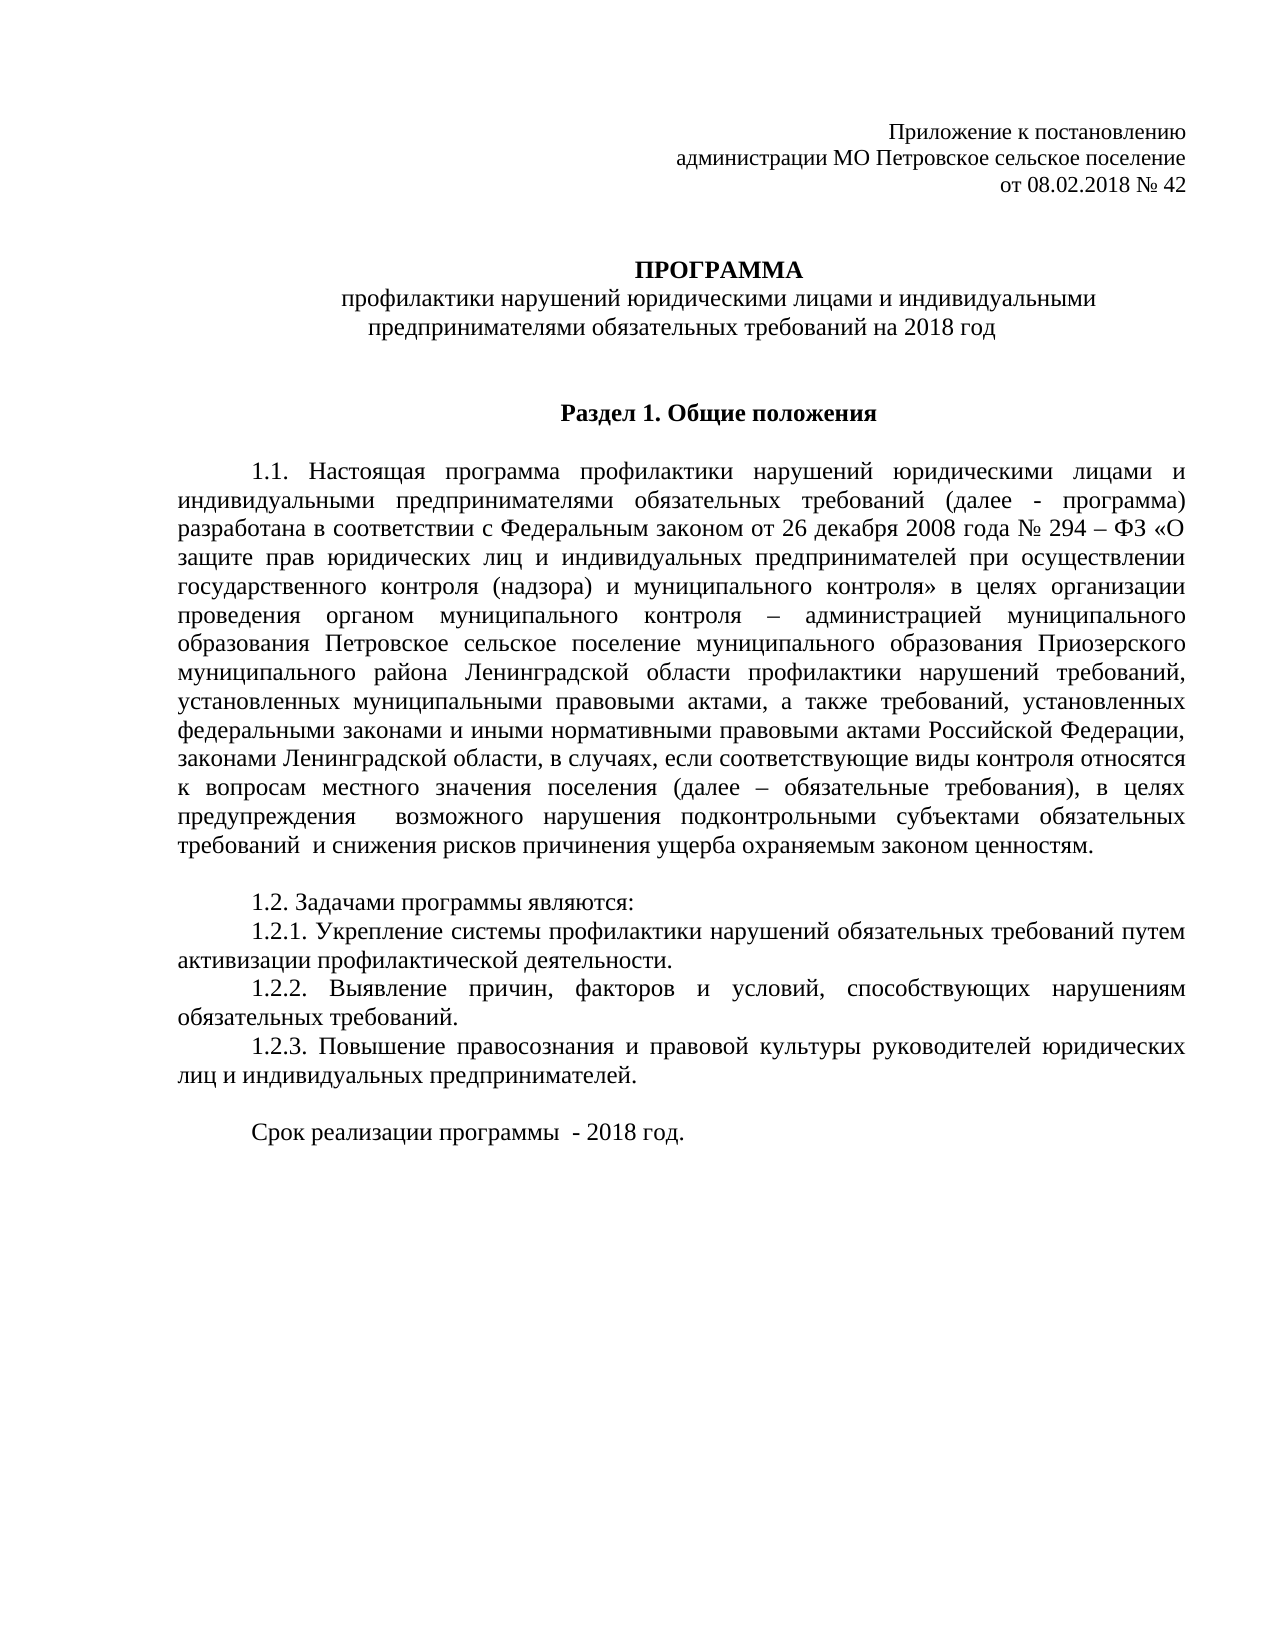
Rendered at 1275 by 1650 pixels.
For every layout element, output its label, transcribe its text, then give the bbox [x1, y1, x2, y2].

text от 08.02.2018 № 42 [177, 171, 1186, 197]
text 1.1. Настоящая программа профилактики нарушений юридическими лицами и индивидуальными предпринимателями обязательных требований (далее - программа) разработана в соответствии с Федеральным законом от 26 декабря 2008 года № 294 – ФЗ «О защите прав юридических лиц и индивидуальных предпринимателей при осуществлении государственного контроля (надзора) и муниципального контроля» в целях организации проведения органом муниципального контроля – администрацией муниципального образования Петровское сельское поселение муниципального образования Приозерского муниципального района Ленинградской области профилактики нарушений требований, установленных муниципальными правовыми актами, а также требований, установленных федеральными законами и иными нормативными правовыми актами Российской Федерации, законами Ленинградской области, в случаях, если соответствующие виды контроля относятся к вопросам местного значения поселения (далее – обязательные требования), в целях предупреждения возможного нарушения подконтрольными субъектами обязательных требований и снижения рисков причинения ущерба охраняемым законом ценностям. [177, 456, 1186, 858]
text 1.2.2. Выявление причин, факторов и условий, способствующих нарушениям обязательных требований. [177, 973, 1186, 1031]
text 1.2. Задачами программы являются: [177, 887, 1186, 916]
text ПРОГРАММА [177, 255, 1186, 283]
text Приложение к постановлению [177, 118, 1186, 144]
text администрации МО Петровское сельское поселение [177, 144, 1186, 171]
text Раздел 1. Общие положения [177, 398, 1186, 427]
text Срок реализации программы - 2018 год. [177, 1117, 1186, 1146]
subtitle профилактики нарушений юридическими лицами и индивидуальными предпринимателями обязательных требований на 2018 год [177, 283, 1186, 341]
text 1.2.1. Укрепление системы профилактики нарушений обязательных требований путем активизации профилактической деятельности. [177, 916, 1186, 973]
text 1.2.3. Повышение правосознания и правовой культуры руководителей юридических лиц и индивидуальных предпринимателей. [177, 1031, 1186, 1088]
